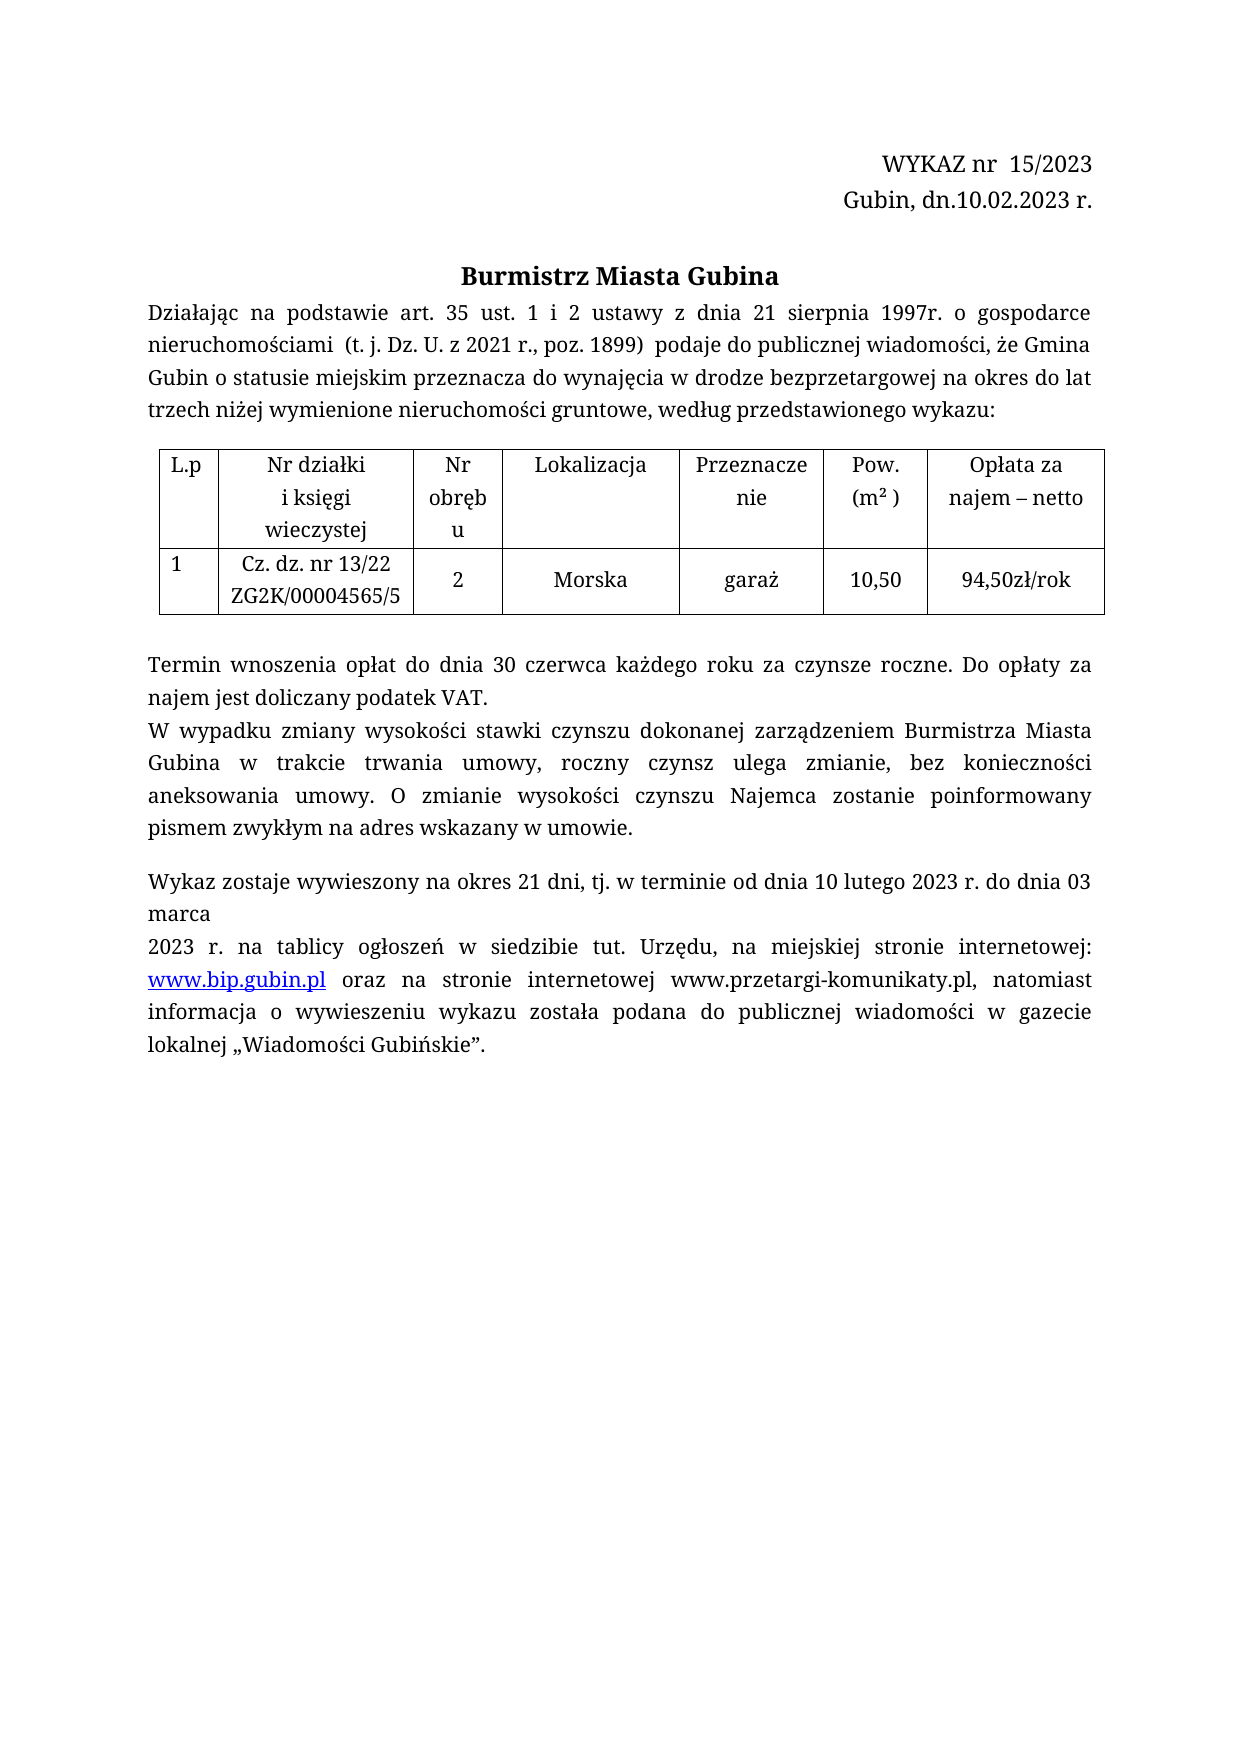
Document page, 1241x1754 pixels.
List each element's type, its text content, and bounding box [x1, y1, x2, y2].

table_cell 10,50 [824, 549, 927, 613]
table_header Pow. (m² ) [824, 450, 927, 548]
table_header Nr obrębu [414, 450, 502, 548]
table_cell 94,50zł/rok [928, 549, 1104, 613]
text Wykaz zostaje wywieszony na okres 21 dni, tj. w terminie od dnia 10 lutego 2023 r. do dnia 03 marca 2023 r. na tablicy ogłoszeń w siedzibie tut. Urzędu, na miejskiej stronie internetowej: www.bip.gubin.pl oraz na stronie internetowej www.przetargi-komunikaty.pl, natomiast informacja o wywieszeniu wykazu została podana do publicznej wiadomości w gazecie lokalnej „Wiadomości Gubińskie”. [148, 867, 1093, 1058]
text W wypadku zmiany wysokości stawki czynszu dokonanej zarządzeniem Burmistrza Miasta Gubina w trakcie trwania umowy, roczny czynsz ulega zmianie, bez konieczności aneksowania umowy. O zmianie wysokości czynszu Najemca zostanie poinformowany pismem zwykłym na adres wskazany w umowie. [148, 716, 1093, 842]
table_header Lokalizacja [503, 450, 679, 548]
text Termin wnoszenia opłat do dnia 30 czerwca każdego roku za czynsze roczne. Do opłaty za najem jest doliczany podatek VAT. [148, 651, 1093, 712]
table_cell garaż [680, 549, 823, 613]
table_cell 2 [414, 549, 502, 613]
table_cell Cz. dz. nr 13/22 ZG2K/00004565/5 [219, 549, 413, 613]
text Gubin, dn.10.02.2023 r. [148, 183, 1093, 215]
table_header Nr działki i księgi wieczystej [219, 450, 413, 548]
table_header Opłata za najem – netto [928, 450, 1104, 548]
text Działając na podstawie art. 35 ust. 1 i 2 ustawy z dnia 21 sierpnia 1997r. o gospodarce nieruchomościami (t. j. Dz. U. z 2021 r., poz. 1899) podaje do publicznej wiadomości, że Gmina Gubin o statusie miejskim przeznacza do wynajęcia w drodze bezprzetargowej na okres do lat trzech niżej wymienione nieruchomości gruntowe, według przedstawionego wykazu: [148, 298, 1093, 424]
table_header L.p [160, 450, 218, 548]
table_header Przeznaczenie [680, 450, 823, 548]
text WYKAZ nr 15/2023 [148, 148, 1093, 179]
table_cell 1 [160, 549, 218, 613]
text Burmistrz Miasta Gubina [148, 259, 1093, 293]
table_cell Morska [503, 549, 679, 613]
